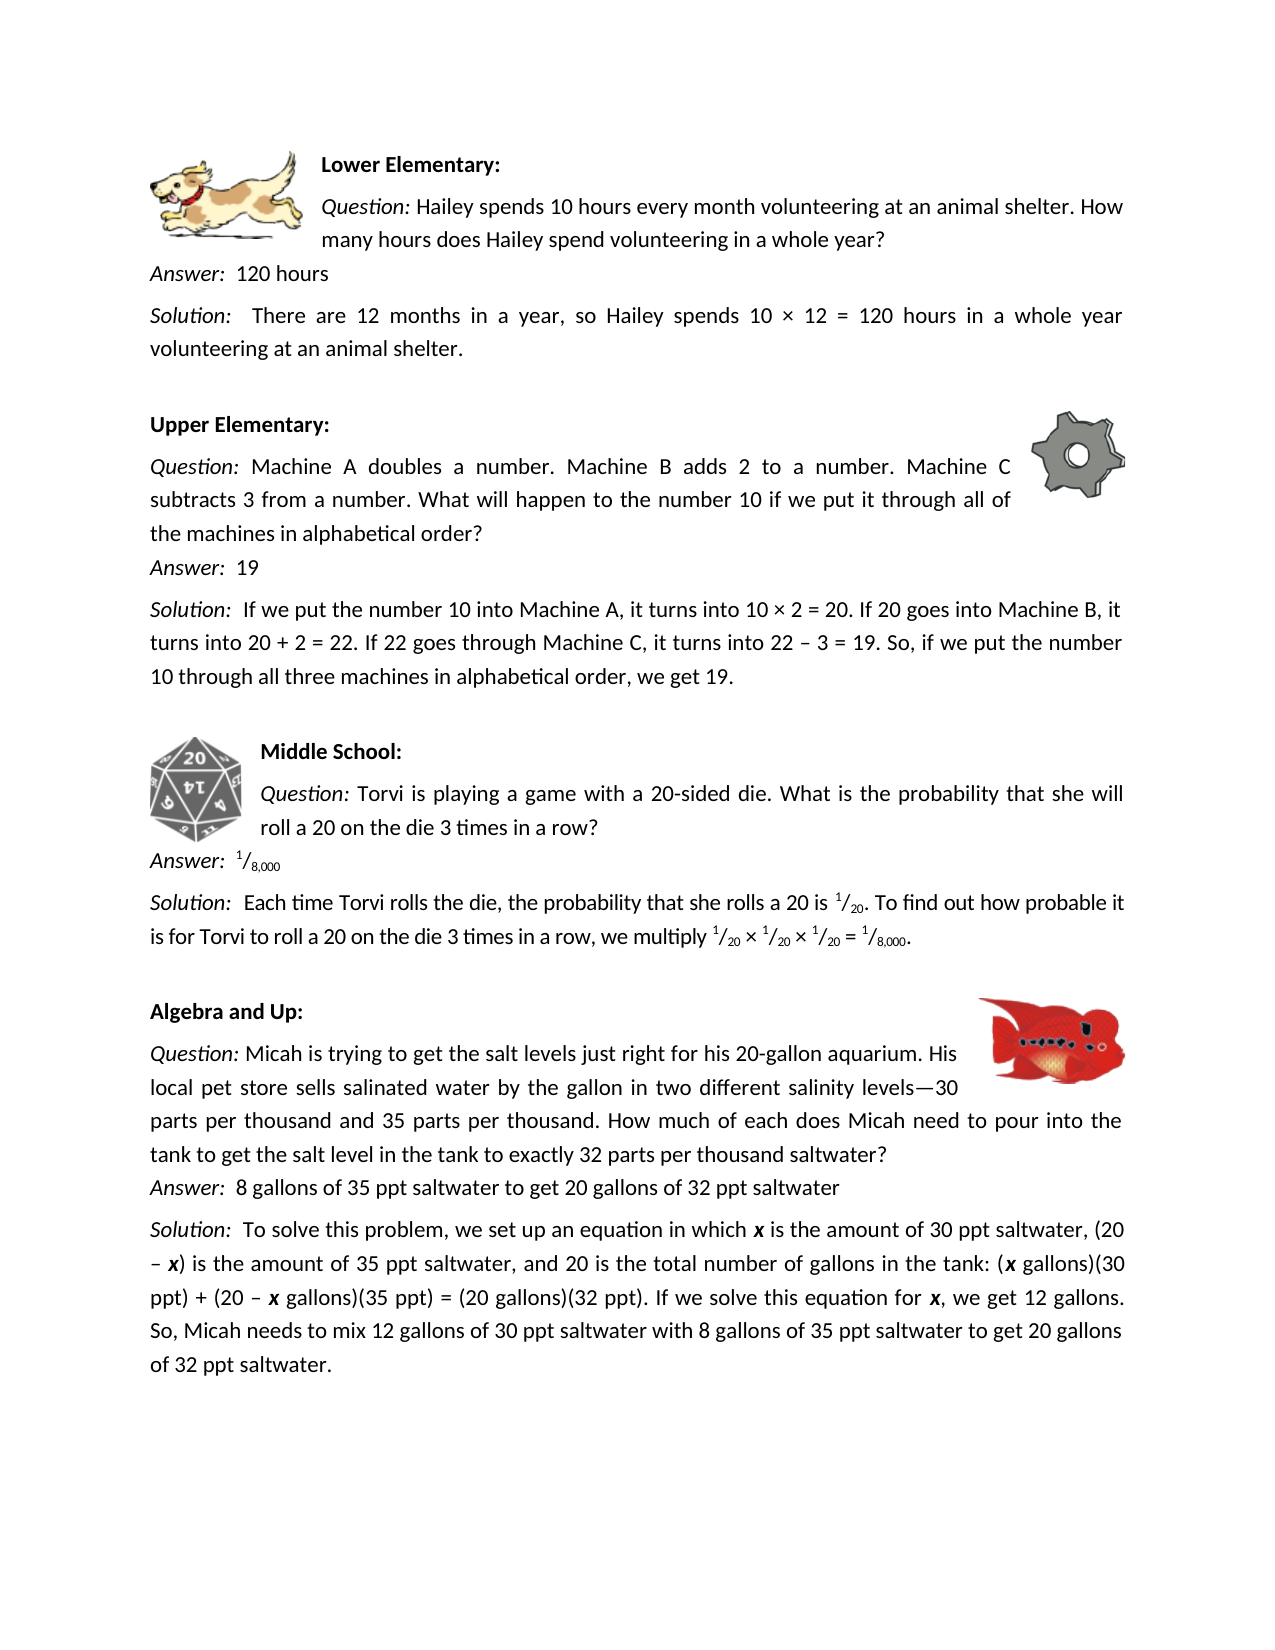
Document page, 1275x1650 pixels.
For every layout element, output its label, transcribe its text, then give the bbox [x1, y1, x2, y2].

text Answer: 8 gallons of 35 ppt saltwater to get 20 gallons of 32 ppt saltwater [150, 1173, 1125, 1202]
picture [978, 998, 1125, 1084]
text Solution: To solve this problem, we set up an equation in which x is the amount of 30 ppt saltwater, (20 – x) is the amount of 35 ppt saltwater, and 20 is the total number of gallons in the tank: (x gallons)(30 ppt) + (20 – x gallons)(35 ppt) = (20 gallons)(32 ppt). If we solve this equation for x, we get 12 gallons. So, Micah needs to mix 12 gallons of 30 ppt saltwater with 8 gallons of 35 ppt saltwater to get 20 gallons of 32 ppt saltwater. [150, 1216, 1125, 1378]
picture [150, 737, 242, 842]
text Algebra and Up: [150, 997, 1125, 1025]
text Question: Torvi is playing a game with a 20-sided die. What is the probability that she will roll a 20 on the die 3 times in a row? [242, 779, 1125, 841]
text Question: Micah is trying to get the salt levels just right for his 20-gallon aquarium. His local pet store sells salinated water by the gallon in two different salinity levels—30 parts per thousand and 35 parts per thousand. How much of each does Micah need to pour into the tank to get the salt level in the tank to exactly 32 parts per thousand saltwater? [150, 1039, 1125, 1168]
text Lower Elementary: [150, 150, 1125, 178]
text Answer: 120 hours [150, 259, 1125, 287]
picture [1031, 411, 1125, 498]
text Solution: If we put the number 10 into Machine A, it turns into 10 × 2 = 20. If 20 goes into Machine B, it turns into 20 + 2 = 22. If 22 goes through Machine C, it turns into 22 – 3 = 19. So, if we put the number 10 through all three machines in alphabetical order, we get 19. [150, 595, 1125, 690]
text Middle School: [242, 737, 1125, 765]
text Question: Machine A doubles a number. Machine B adds 2 to a number. Machine C subtracts 3 from a number. What will happen to the number 10 if we put it through all of the machines in alphabetical order? [150, 452, 1125, 547]
text Solution: Each time Torvi rolls the die, the probability that she rolls a 20 is 1/20. To find out how probable it is for Torvi to roll a 20 on the die 3 times in a row, we multiply 1/20 × 1/20 × 1/20 = 1/8,000. [150, 888, 1125, 950]
text Upper Elementary: [150, 410, 1125, 438]
text Answer: 1/8,000 [150, 846, 1125, 874]
picture [150, 151, 303, 239]
text Question: Hailey spends 10 hours every month volunteering at an animal shelter. How many hours does Hailey spend volunteering in a whole year? [150, 192, 1125, 253]
text Solution: There are 12 months in a year, so Hailey spends 10 × 12 = 120 hours in a whole year volunteering at an animal shelter. [150, 301, 1125, 363]
text Answer: 19 [150, 553, 1125, 581]
